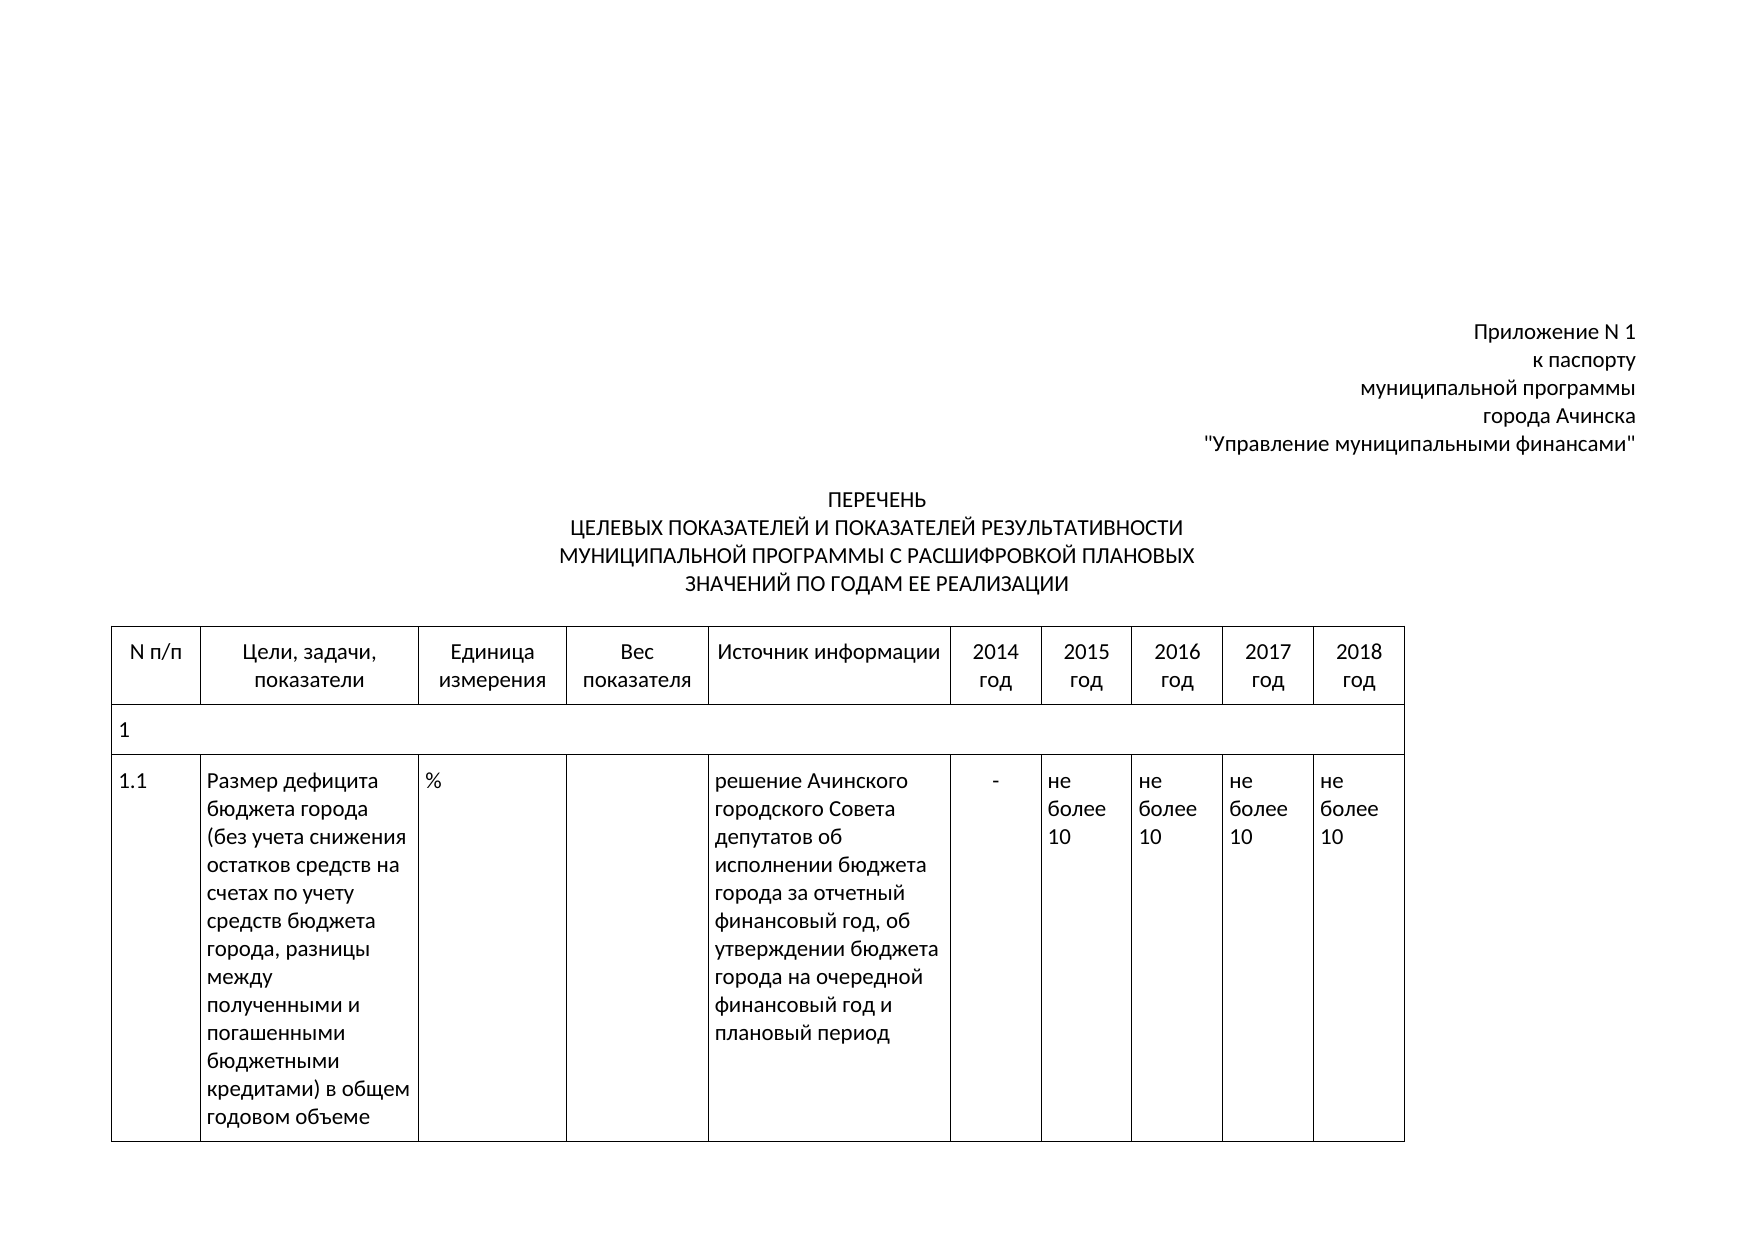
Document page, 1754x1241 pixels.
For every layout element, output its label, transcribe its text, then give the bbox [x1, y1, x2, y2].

table_header 2016 год [1132, 627, 1222, 704]
table_cell не более 10 [1132, 755, 1222, 1141]
table_header 2014 год [951, 627, 1041, 704]
text "Управление муниципальными финансами" [118, 429, 1636, 457]
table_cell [709, 755, 950, 1141]
text муниципальной программы [118, 373, 1636, 401]
table_cell 1 [112, 705, 1404, 754]
table_header 2017 год [1223, 627, 1313, 704]
text ЦЕЛЕВЫХ ПОКАЗАТЕЛЕЙ И ПОКАЗАТЕЛЕЙ РЕЗУЛЬТАТИВНОСТИ [118, 513, 1636, 541]
table_header Цели, задачи, показатели [201, 627, 418, 704]
text города Ачинска [118, 401, 1636, 429]
table_header N п/п [112, 627, 200, 704]
table_header Источник информации [709, 627, 950, 704]
text Приложение N 1 [118, 317, 1636, 345]
table_cell 1.1 [112, 755, 200, 1141]
table_header Единица измерения [419, 627, 566, 704]
table_cell не более 10 [1042, 755, 1131, 1141]
table_header 2015 год [1042, 627, 1131, 704]
text МУНИЦИПАЛЬНОЙ ПРОГРАММЫ С РАСШИФРОВКОЙ ПЛАНОВЫХ [118, 541, 1636, 569]
text к паспорту [118, 345, 1636, 373]
table_header Вес показателя [567, 627, 708, 704]
table_cell не более 10 [1314, 755, 1404, 1141]
table_cell [567, 755, 708, 1141]
table_cell % [419, 755, 566, 1141]
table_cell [201, 755, 418, 1141]
table_cell не более 10 [1223, 755, 1313, 1141]
table_header 2018 год [1314, 627, 1404, 704]
text ПЕРЕЧЕНЬ [118, 485, 1636, 513]
text ЗНАЧЕНИЙ ПО ГОДАМ ЕЕ РЕАЛИЗАЦИИ [118, 569, 1636, 597]
table_cell - [951, 755, 1041, 1141]
